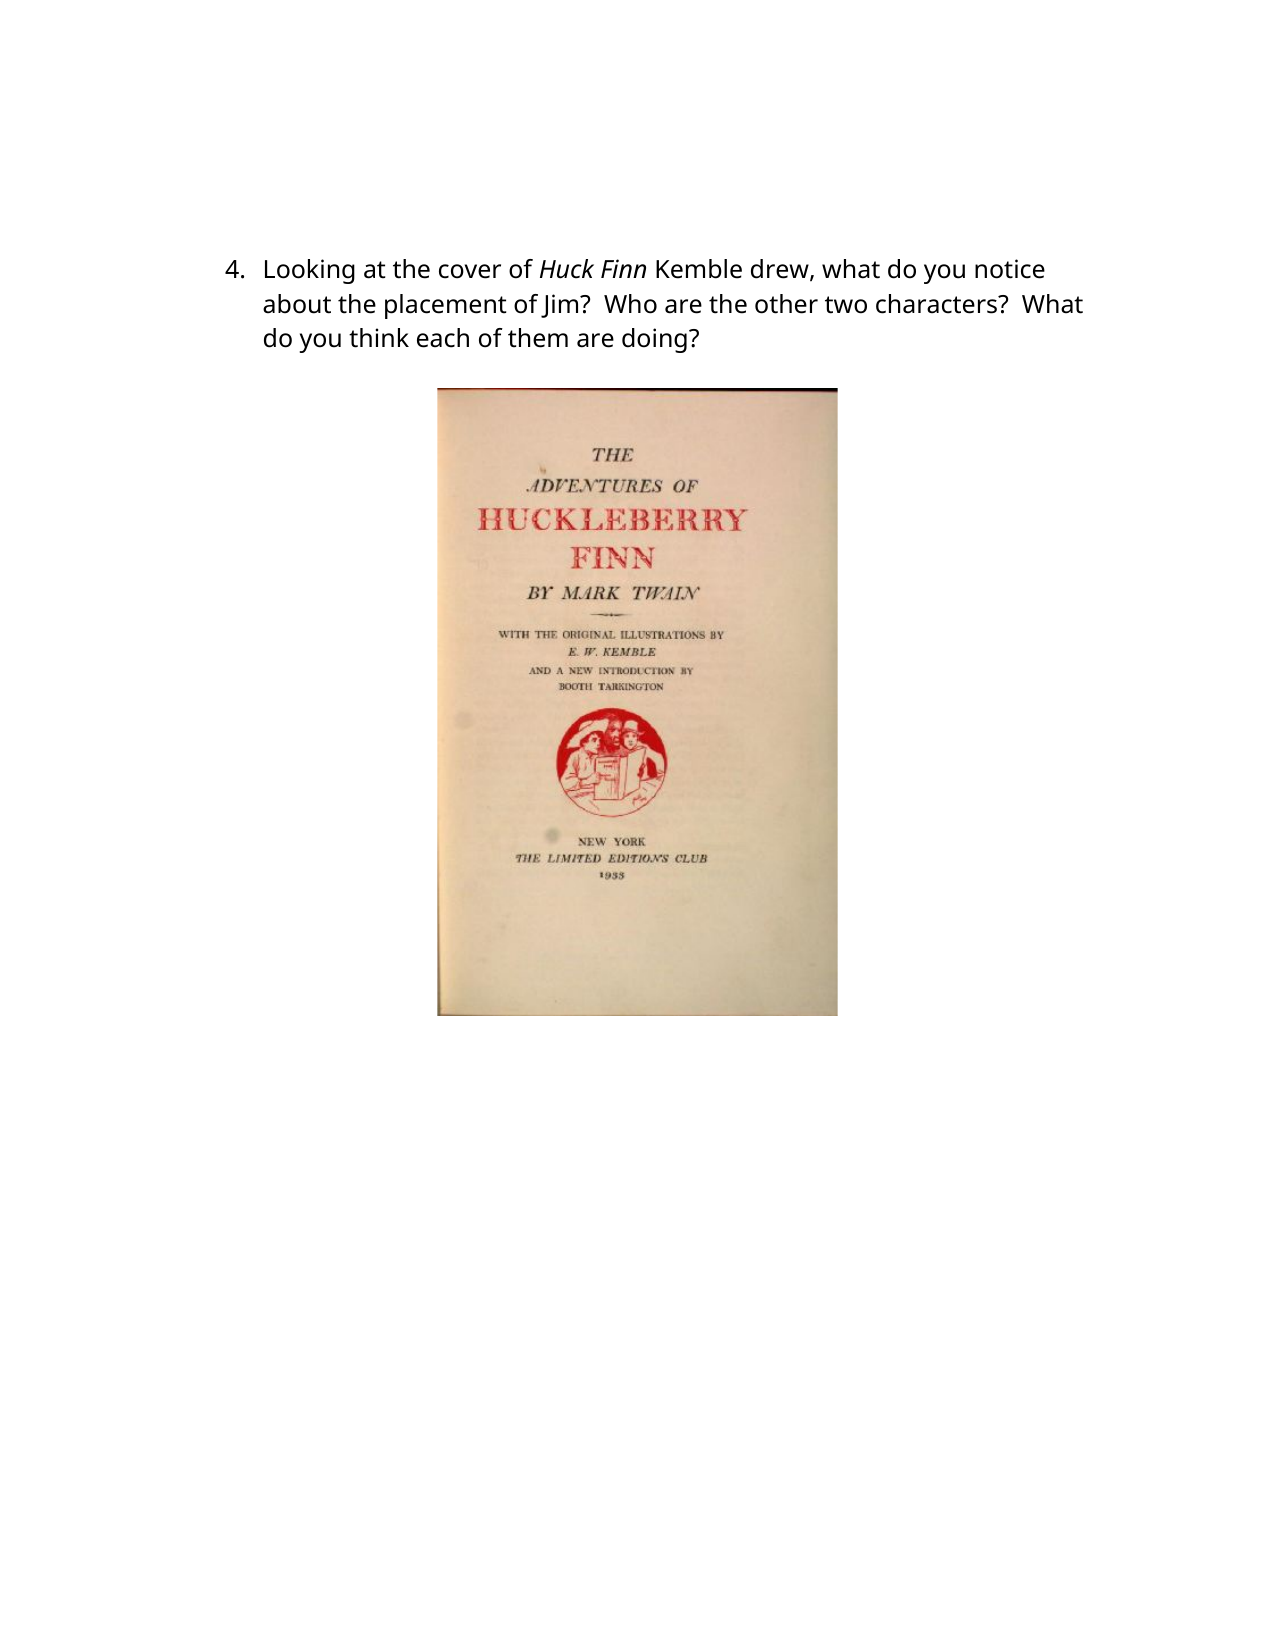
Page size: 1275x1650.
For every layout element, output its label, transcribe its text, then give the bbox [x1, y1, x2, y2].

picture [437, 388, 838, 1016]
list Looking at the cover of Huck Finn Kemble drew, what do you notice about the placement of Jim? Who are the other two characters? What do you think each of them are doing? [225, 252, 1087, 354]
